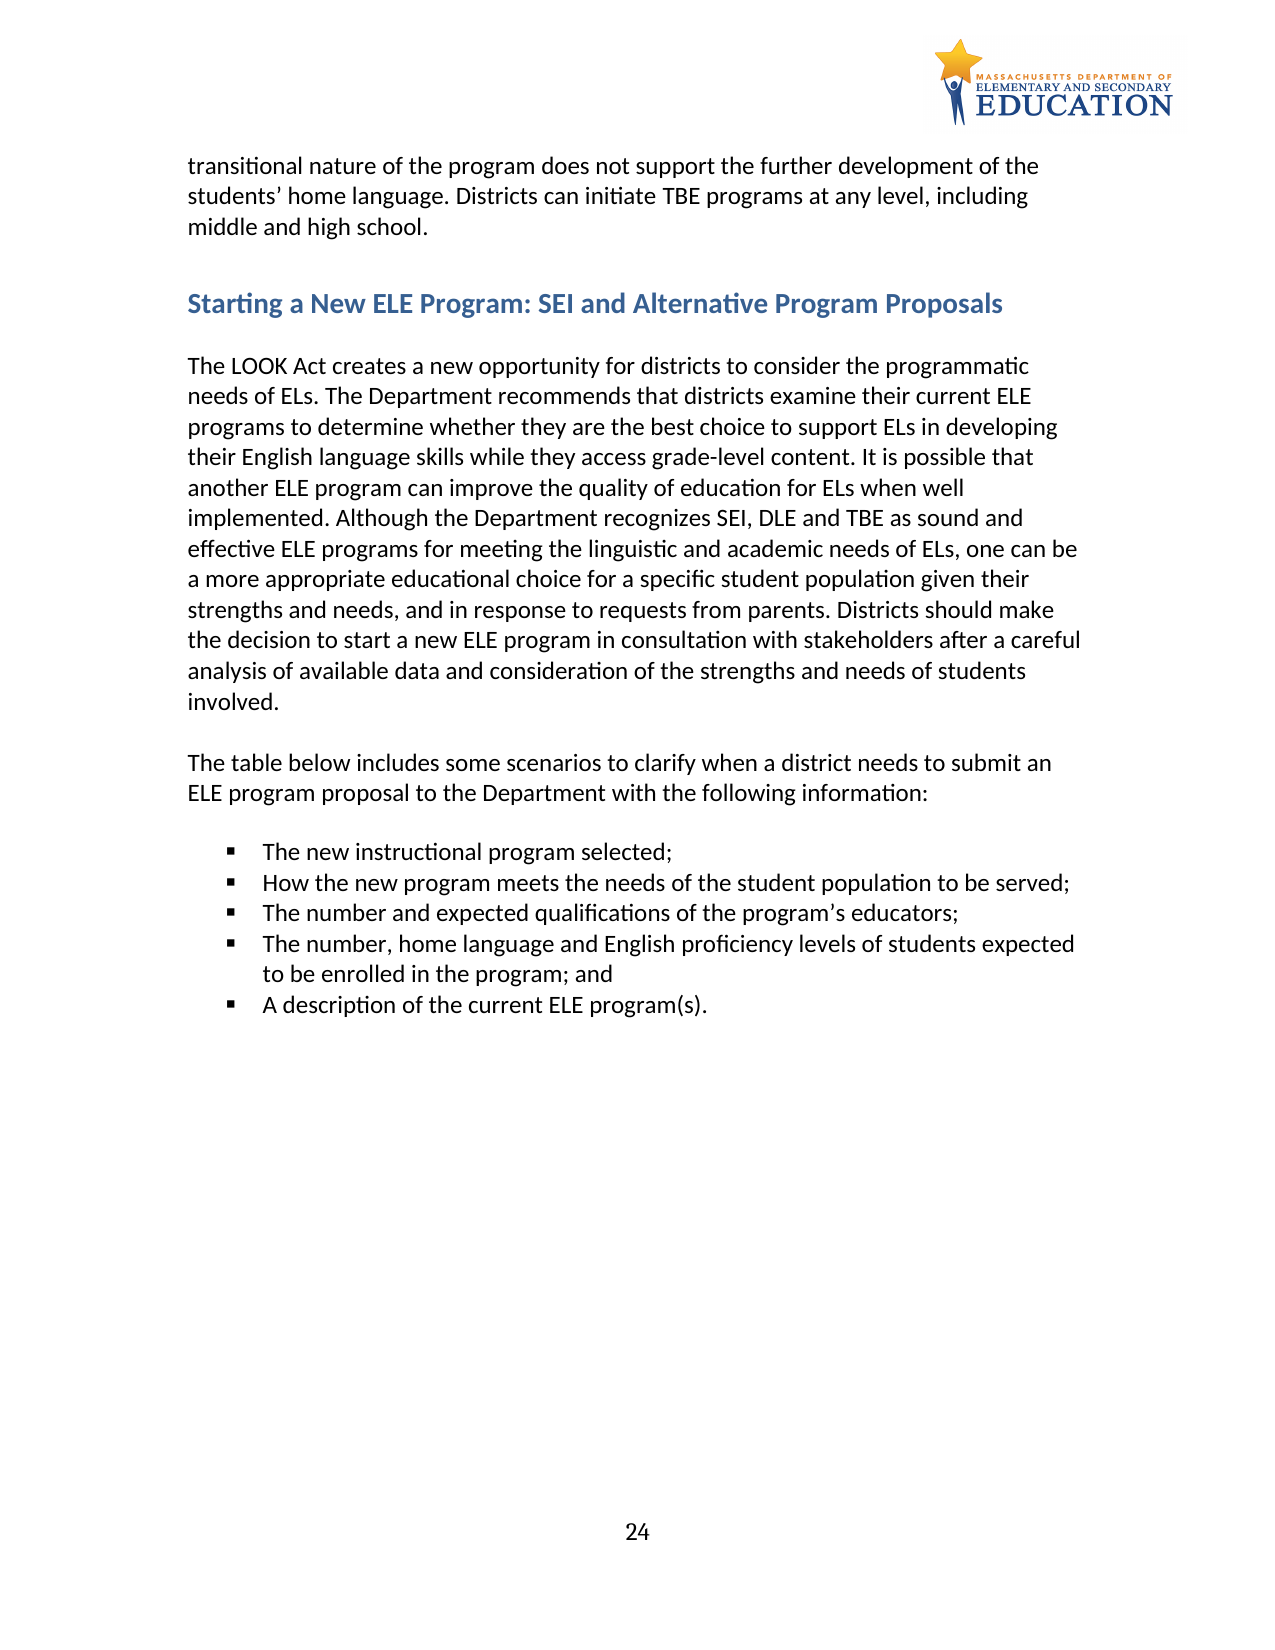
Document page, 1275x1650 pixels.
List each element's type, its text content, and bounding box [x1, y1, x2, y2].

text The table below includes some scenarios to clarify when a district needs to submit an ELE program proposal to the Department with the following information: [187, 747, 1087, 808]
text The LOOK Act creates a new opportunity for districts to consider the programmatic needs of ELs. The Department recommends that districts examine their current ELE programs to determine whether they are the best choice to support ELs in developing their English language skills while they access grade-level content. It is possible that another ELE program can improve the quality of education for ELs when well implemented. Although the Department recognizes SEI, DLE and TBE as sound and effective ELE programs for meeting the linguistic and academic needs of ELs, one can be a more appropriate educational choice for a specific student population given their strengths and needs, and in response to requests from parents. Districts should make the decision to start a new ELE program in consultation with stakeholders after a careful analysis of available data and consideration of the strengths and needs of students involved. [187, 350, 1087, 716]
list How the new program meets the needs of the student population to be served; [225, 867, 1087, 897]
list The number and expected qualifications of the program’s educators; [225, 897, 1087, 928]
list The new instructional program selected; [225, 836, 1087, 867]
picture [922, 35, 1188, 134]
list The number, home language and English proficiency levels of students expected to be enrolled in the program; and [225, 928, 1087, 989]
list A description of the current ELE program(s). [225, 989, 1087, 1019]
subtitle Starting a New ELE Program: SEI and Alternative Program Proposals [187, 286, 1087, 321]
